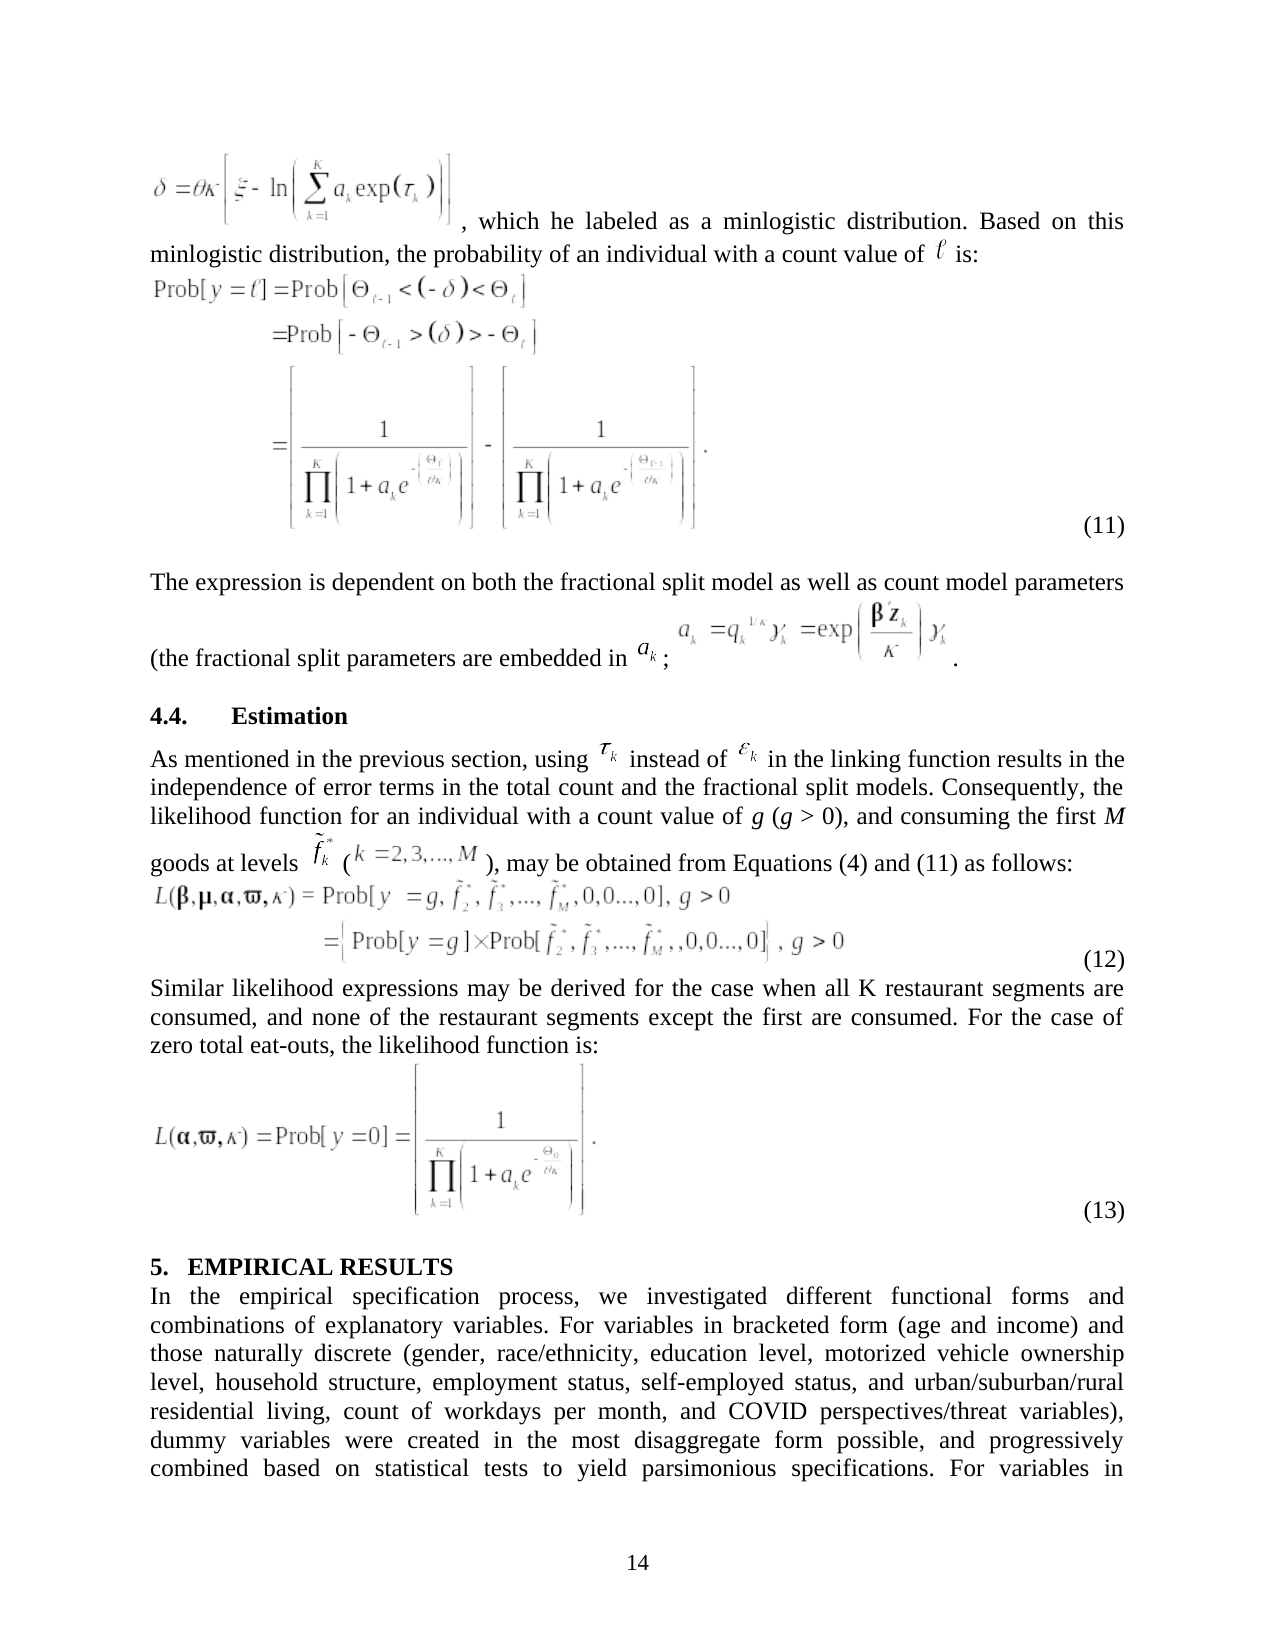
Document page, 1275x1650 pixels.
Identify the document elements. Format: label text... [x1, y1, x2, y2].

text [150, 150, 1125, 268]
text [150, 1281, 1125, 1482]
subtitle Estimation [150, 701, 1125, 729]
text As mentioned in the previous section, using instead of in the linking function results in the independence of error terms in the total count and the fractional split models. Consequently, the likelihood function for an individual with a count value of g (g > 0), and consuming the first M goods at levels (), may be obtained from Equations (4) and (11) as follows: [150, 729, 1125, 876]
text The expression is dependent on both the fractional split model as well as count model parameters (the fractional split parameters are embedded in ; . [150, 567, 1125, 672]
text (12) [150, 876, 1125, 973]
text Similar likelihood expressions may be derived for the case when all K restaurant segments are consumed, and none of the restaurant segments except the first are consumed. For the case of zero total eat-outs, the likelihood function is: [150, 973, 1125, 1059]
text (11) [150, 268, 1125, 539]
subtitle EMPIRICAL RESULTS [150, 1252, 1125, 1281]
text (13) [150, 1059, 1125, 1223]
